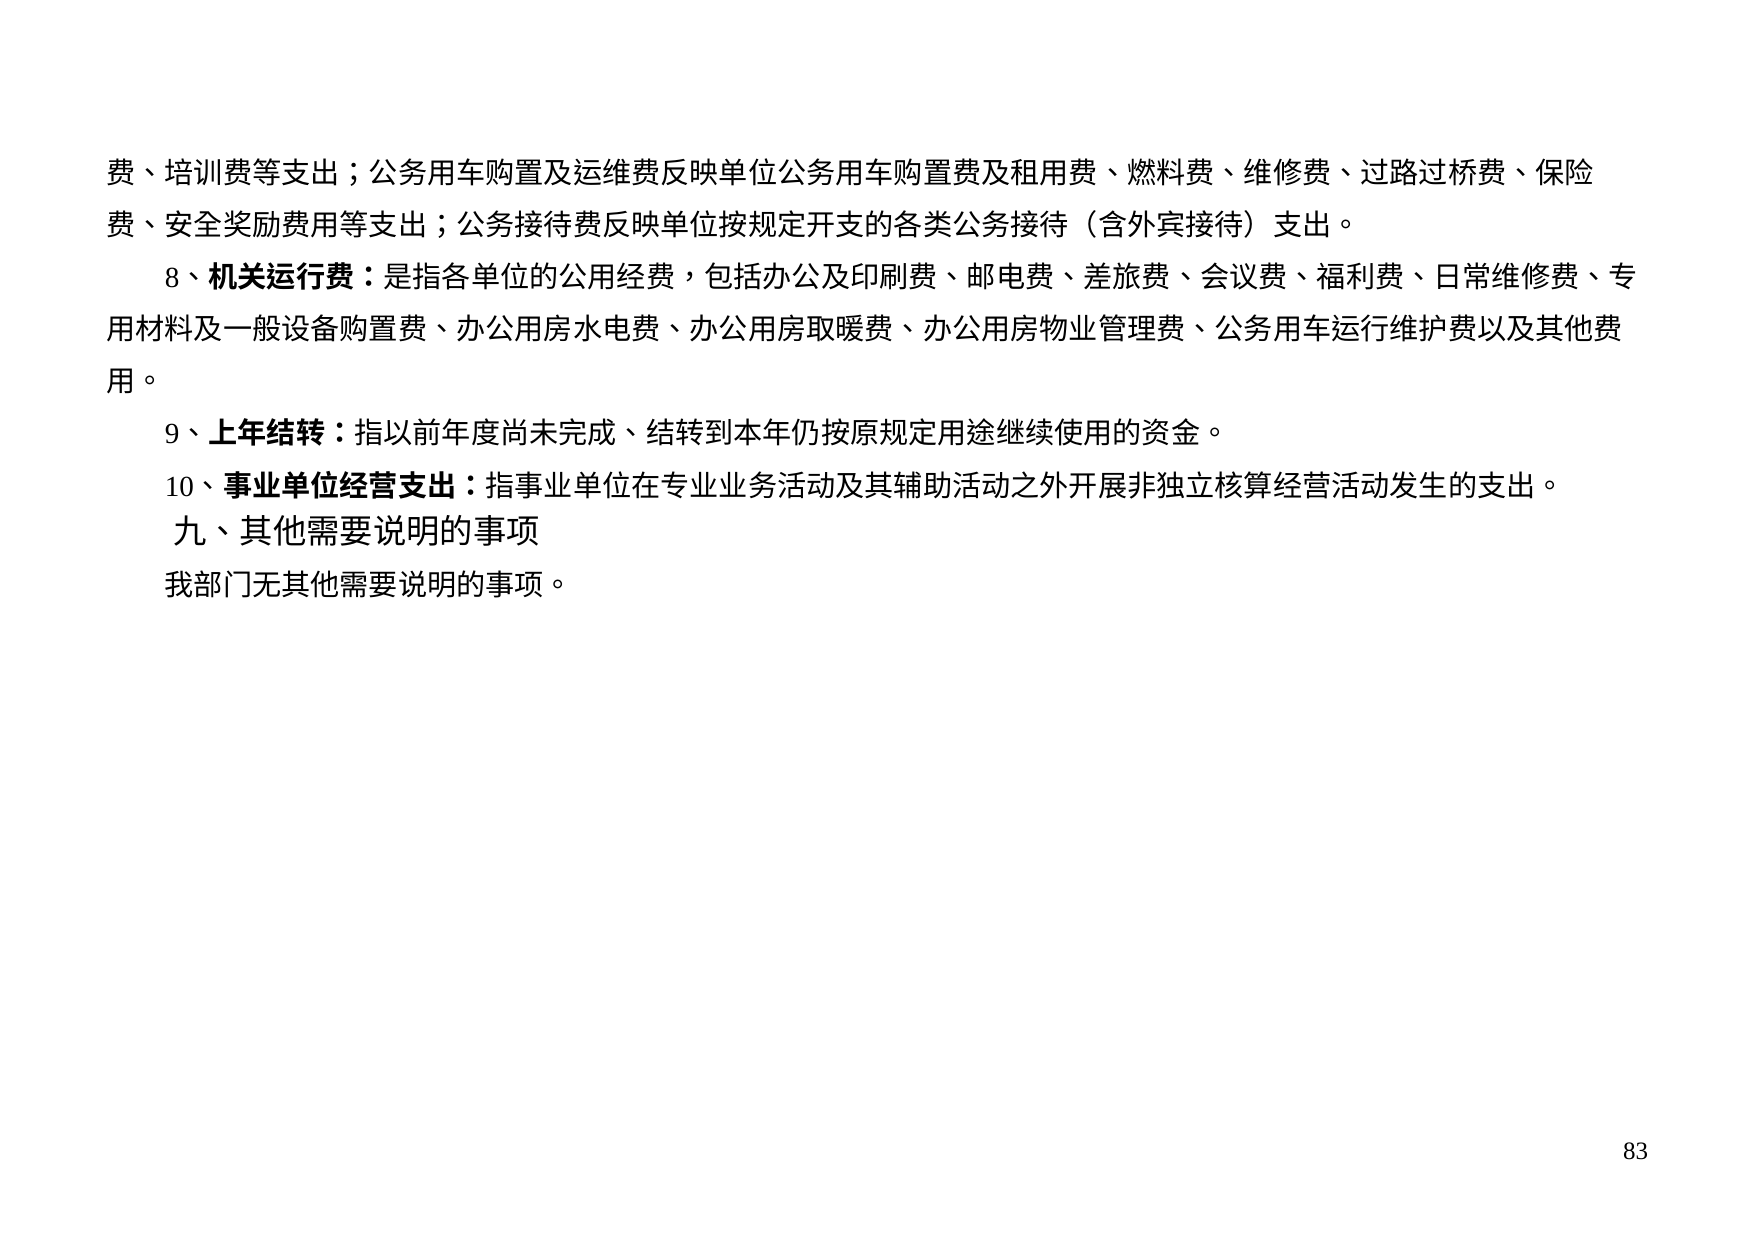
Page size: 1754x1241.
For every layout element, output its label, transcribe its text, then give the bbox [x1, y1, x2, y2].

text 我部门无其他需要说明的事项。 [106, 554, 1648, 606]
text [106, 142, 1648, 246]
text 九、其他需要说明的事项 [106, 507, 1648, 553]
text 10、事业单位经营支出：指事业单位在专业业务活动及其辅助活动之外开展非独立核算经营活动发生的支出。 [106, 454, 1648, 506]
text 9、上年结转：指以前年度尚未完成、结转到本年仍按原规定用途继续使用的资金。 [106, 402, 1648, 454]
text 8、机关运行费：是指各单位的公用经费，包括办公及印刷费、邮电费、差旅费、会议费、福利费、日常维修费、专用材料及一般设备购置费、办公用房水电费、办公用房取暖费、办公用房物业管理费、公务用车运行维护费以及其他费用。 [106, 246, 1648, 402]
